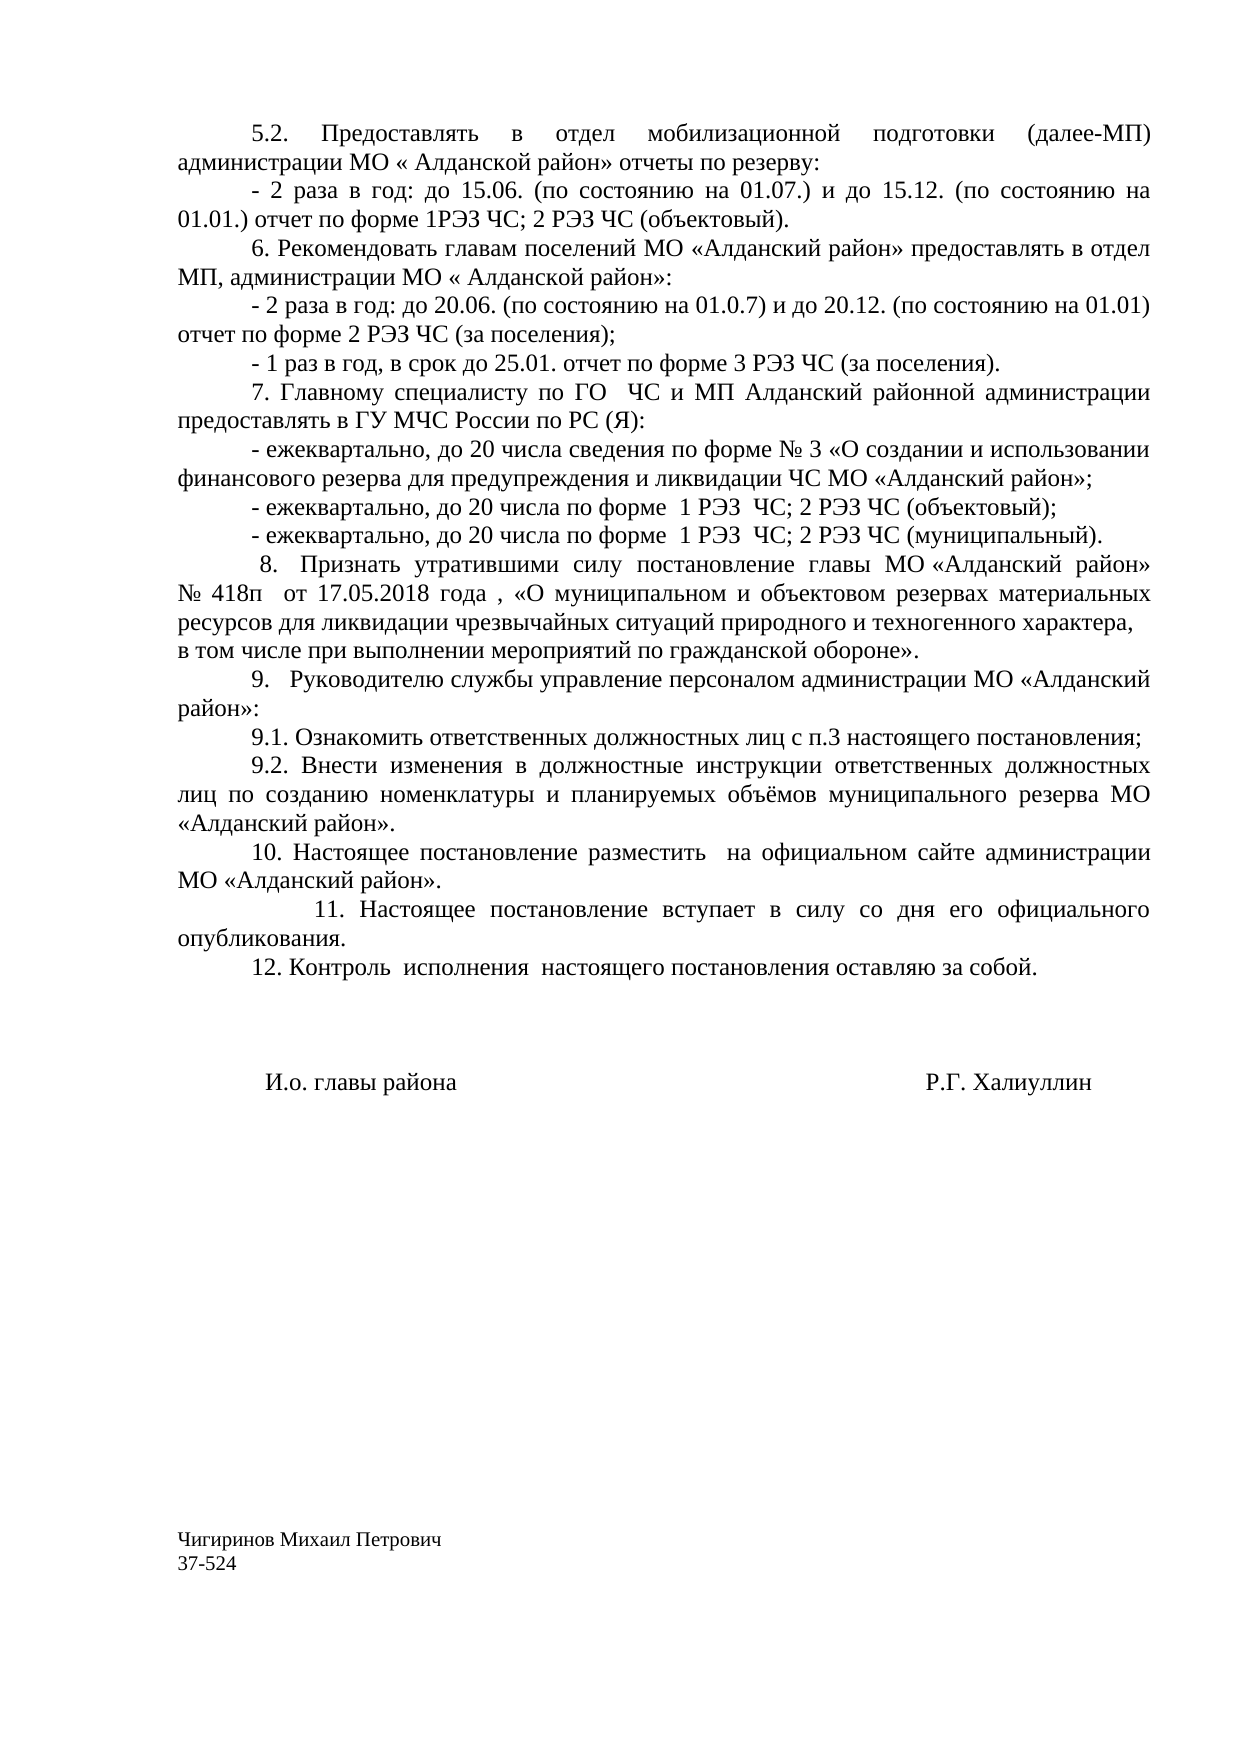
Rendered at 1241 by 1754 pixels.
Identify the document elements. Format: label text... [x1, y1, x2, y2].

text Чигиринов Михаил Петрович [177, 1527, 1152, 1551]
text 11. Настоящее постановление вступает в силу со дня его официального опубликования. [177, 894, 1152, 952]
text 9.1. Ознакомить ответственных должностных лиц с п.3 настоящего постановления; [177, 722, 1152, 751]
text 5.2. Предоставлять в отдел мобилизационной подготовки (далее-МП) администрации МО « Алданской район» отчеты по резерву: [177, 118, 1152, 176]
text - 2 раза в год: до 20.06. (по состоянию на 01.0.7) и до 20.12. (по состоянию на 01.01) отчет по форме 2 РЭЗ ЧС (за поселения); [177, 291, 1152, 348]
text - 2 раза в год: до 15.06. (по состоянию на 01.07.) и до 15.12. (по состоянию на 01.01.) отчет по форме 1РЭЗ ЧС; 2 РЭЗ ЧС (объектовый). [177, 176, 1152, 233]
text 9. Руководителю службы управление персоналом администрации МО «Алданский район»: [177, 664, 1152, 722]
text 10. Настоящее постановление разместить на официальном сайте администрации МО «Алданский район». [177, 837, 1152, 894]
text 9.2. Внести изменения в должностные инструкции ответственных должностных лиц по созданию номенклатуры и планируемых объёмов муниципального резерва МО «Алданский район». [177, 751, 1152, 837]
text - ежеквартально, до 20 числа сведения по форме № 3 «О создании и использовании финансового резерва для предупреждения и ликвидации ЧС МО «Алданский район»; [177, 434, 1152, 492]
text - ежеквартально, до 20 числа по форме 1 РЭЗ ЧС; 2 РЭЗ ЧС (муниципальный). [177, 521, 1152, 549]
text 6. Рекомендовать главам поселений МО «Алданский район» предоставлять в отдел МП, администрации МО « Алданской район»: [177, 233, 1152, 291]
text 7. Главному специалисту по ГО ЧС и МП Алданский районной администрации предоставлять в ГУ МЧС России по РС (Я): [177, 377, 1152, 434]
text 37-524 [177, 1551, 1152, 1575]
text И.о. главы района Р.Г. Халиуллин [177, 1067, 1152, 1096]
text в том числе при выполнении мероприятий по гражданской обороне». [177, 636, 1152, 664]
text - 1 раз в год, в срок до 25.01. отчет по форме 3 РЭЗ ЧС (за поселения). [177, 348, 1152, 377]
text - ежеквартально, до 20 числа по форме 1 РЭЗ ЧС; 2 РЭЗ ЧС (объектовый); [177, 492, 1152, 521]
text 12. Контроль исполнения настоящего постановления оставляю за собой. [177, 952, 1152, 981]
text 8. Признать утратившими силу постановление главы МО «Алданский район» № 418п от 17.05.2018 года , «О муниципальном и объектовом резервах материальных ресурсов для ликвидации чрезвычайных ситуаций природного и техногенного характера, [177, 549, 1152, 636]
